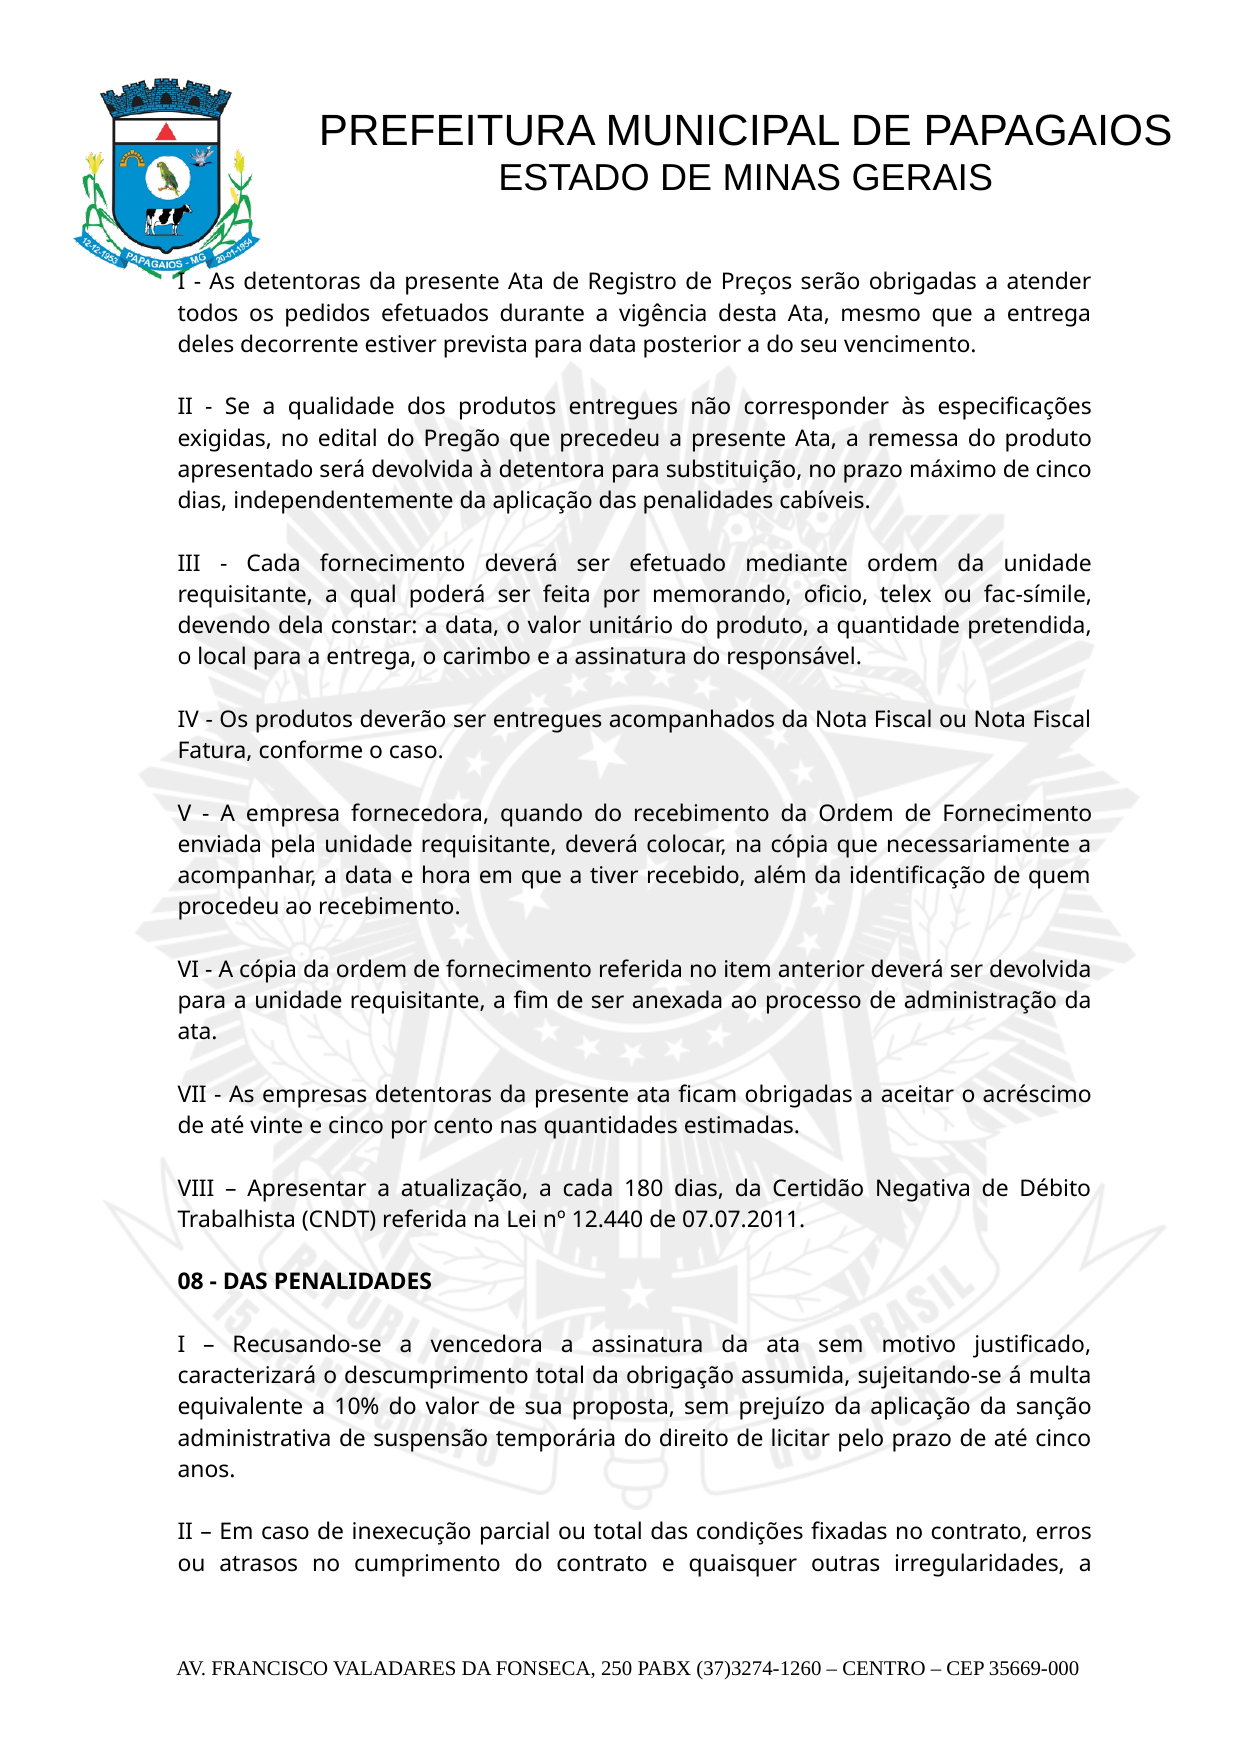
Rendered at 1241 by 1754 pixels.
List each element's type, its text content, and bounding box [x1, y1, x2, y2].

text VII - As empresas detentoras da presente ata ficam obrigadas a aceitar o acréscimo de até vinte e cinco por cento nas quantidades estimadas. [177, 1078, 1093, 1140]
picture [191, 255, 205, 263]
picture [72, 73, 262, 281]
text IV - Os produtos deverão ser entregues acompanhados da Nota Fiscal ou Nota Fiscal Fatura, conforme o caso. [177, 703, 1093, 765]
text VIII – Apresentar a atualização, a cada 180 dias, da Certidão Negativa de Débito Trabalhista (CNDT) referida na Lei nº 12.440 de 07.07.2011. [177, 1172, 1093, 1234]
text II - Se a qualidade dos produtos entregues não corresponder às especificações exigidas, no edital do Pregão que precedeu a presente Ata, a remessa do produto apresentado será devolvida à detentora para substituição, no prazo máximo de cinco dias, independentemente da aplicação das penalidades cabíveis. [177, 390, 1093, 515]
picture [102, 361, 1167, 1510]
text I - As detentoras da presente Ata de Registro de Preços serão obrigadas a atender todos os pedidos efetuados durante a vigência desta Ata, mesmo que a entrega deles decorrente estiver prevista para data posterior a do seu vencimento. [177, 265, 1093, 359]
text V - A empresa fornecedora, quando do recebimento da Ordem de Fornecimento enviada pela unidade requisitante, deverá colocar, na cópia que necessariamente a acompanhar, a data e hora em que a tiver recebido, além da identificação de quem procedeu ao recebimento. [177, 797, 1093, 922]
picture [200, 260, 212, 265]
picture [217, 256, 225, 262]
text III - Cada fornecimento deverá ser efetuado mediante ordem da unidade requisitante, a qual poderá ser feita por memorando, oficio, telex ou fac-símile, devendo dela constar: a data, o valor unitário do produto, a quantidade pretendida, o local para a entrega, o carimbo e a assinatura do responsável. [177, 547, 1093, 672]
picture [237, 240, 252, 250]
text 08 - DAS PENALIDADES [177, 1265, 1093, 1297]
text I – Recusando-se a vencedora a assinatura da ata sem motivo justificado, caracterizará o descumprimento total da obrigação assumida, sujeitando-se á multa equivalente a 10% do valor de sua proposta, sem prejuízo da aplicação da sanção administrativa de suspensão temporária do direito de licitar pelo prazo de até cinco anos. [177, 1328, 1093, 1484]
text VI - A cópia da ordem de fornecimento referida no item anterior deverá ser devolvida para a unidade requisitante, a fim de ser anexada ao processo de administração da ata. [177, 953, 1093, 1047]
